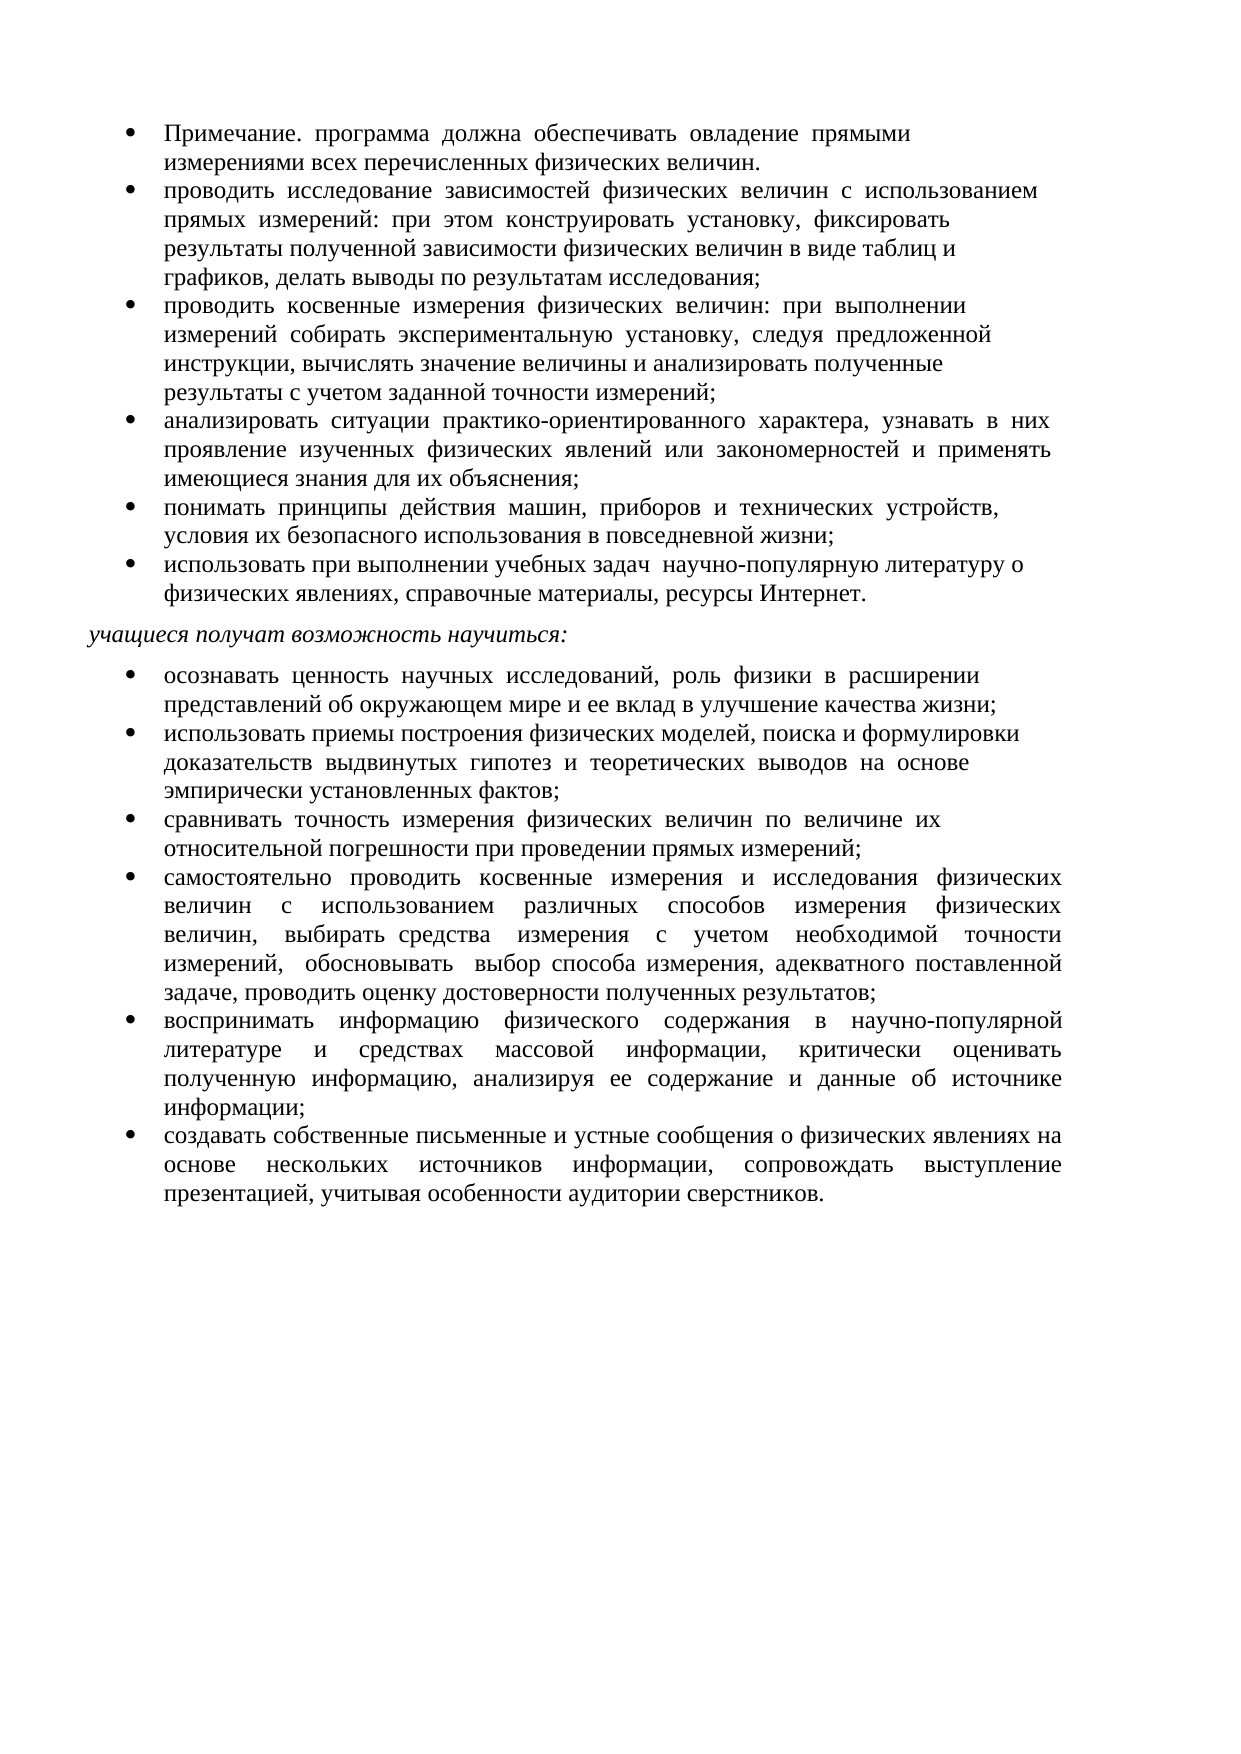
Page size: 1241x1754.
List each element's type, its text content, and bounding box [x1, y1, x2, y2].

list проводить исследование зависимостей физических величин с использованием прямых измерений: при этом конструировать установку, фиксировать результаты полученной зависимости физических величин в виде таблиц и графиков, делать выводы по результатам исследования; [126, 176, 1063, 291]
list понимать принципы действия машин, приборов и технических устройств, условия их безопасного использования в повседневной жизни; [126, 492, 1063, 549]
list использовать приемы построения физических моделей, поиска и формулировки доказательств выдвинутых гипотез и теоретических выводов на основе эмпирически установленных фактов; [126, 718, 1063, 804]
text учащиеся получат возможность научиться: [88, 619, 1063, 648]
list Примечание. программа должна обеспечивать овладение прямыми измерениями всех перечисленных физических величин. [126, 118, 1063, 176]
list использовать при выполнении учебных задач научно-популярную литературу о физических явлениях, справочные материалы, ресурсы Интернет. [126, 549, 1063, 607]
list проводить косвенные измерения физических величин: при выполнении измерений собирать экспериментальную установку, следуя предложенной инструкции, вычислять значение величины и анализировать полученные результаты с учетом заданной точности измерений; [126, 291, 1063, 406]
list анализировать ситуации практико-ориентированного характера, узнавать в них проявление изученных физических явлений или закономерностей и применять имеющиеся знания для их объяснения; [126, 406, 1063, 492]
list создавать собственные письменные и устные сообщения о физических явлениях на основе нескольких источников информации, сопровождать выступление презентацией, учитывая особенности аудитории сверстников. [126, 1121, 1063, 1207]
list осознавать ценность научных исследований, роль физики в расширении представлений об окружающем мире и ее вклад в улучшение качества жизни; [126, 661, 1063, 718]
list самостоятельно проводить косвенные измерения и исследования физических величин с использованием различных способов измерения физических величин, выбирать средства измерения с учетом необходимой точности измерений, обосновывать выбор способа измерения, адекватного поставленной задаче, проводить оценку достоверности полученных результатов; [126, 862, 1063, 1006]
list воспринимать информацию физического содержания в научно-популярной литературе и средствах массовой информации, критически оценивать полученную информацию, анализируя ее содержание и данные об источнике информации; [126, 1006, 1063, 1121]
list сравнивать точность измерения физических величин по величине их относительной погрешности при проведении прямых измерений; [126, 804, 1063, 862]
